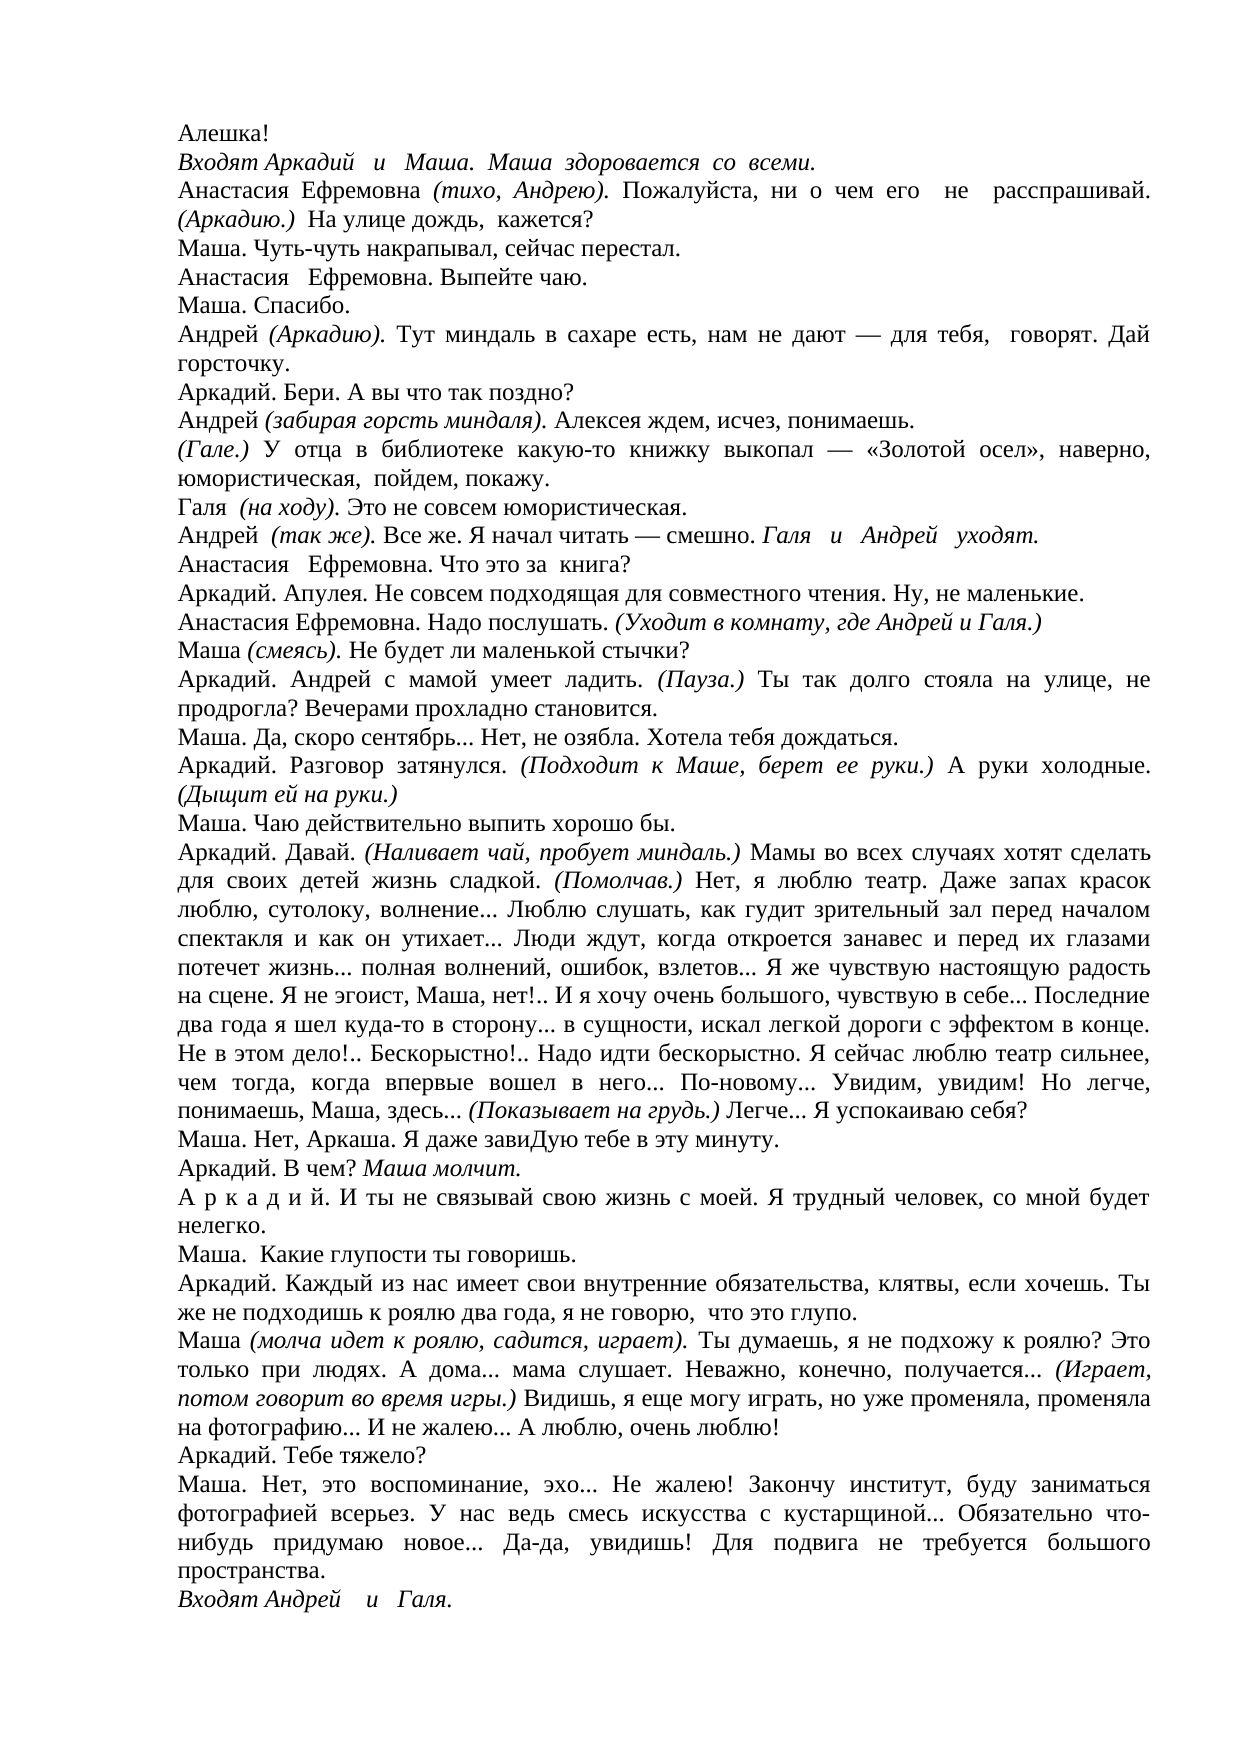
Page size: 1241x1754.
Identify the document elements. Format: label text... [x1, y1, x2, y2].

text Аркадий. Каждый из нас имеет свои внутренние обязательства, клятвы, если хочешь. Ты же не подходишь к роялю два года, я не говорю, что это глупо. [177, 1268, 1152, 1326]
text Аркадий. Андрей с мамой умеет ладить. (Пауза.) Ты так долго стояла на улице, не продрогла? Вечерами прохладно становится. [177, 664, 1152, 722]
text Аркадий. Разговор затянулся. (Подходит к Маше, берет ее руки.) А руки холодные. (Дыщит ей на руки.) [177, 751, 1152, 808]
text Аркадий. Давай. (Наливает чай, пробует миндаль.) Мамы во всех случаях хотят сделать для своих детей жизнь сладкой. (Помолчав.) Нет, я люблю театр. Даже запах красок люблю, сутолоку, волнение... Люблю слушать, как гудит зрительный зал перед началом спектакля и как он утихает... Люди ждут, когда откроется занавес и перед их глазами потечет жизнь... полная волнений, ошибок, взлетов... Я же чувствую настоящую радость на сцене. Я не эгоист, Маша, нет!.. И я хочу очень большого, чувствую в себе... Последние два года я шел куда-то в сторону... в сущности, искал легкой дороги с эффектом в конце. Не в этом дело!.. Бескорыстно!.. Надо идти бескорыстно. Я сейчас люблю театр сильнее, чем тогда, когда впервые вошел в него... По-новому... Увидим, увидим! Но легче, понимаешь, Маша, здесь... (Показывает на грудь.) Легче... Я успокаиваю себя? [177, 837, 1152, 1124]
text Анастасия Ефремовна. Выпейте чаю. [177, 262, 1152, 291]
text Маша. Нет, это воспоминание, эхо... Не жалею! Закончу институт, буду заниматься фотографией всерьез. У нас ведь смесь искусства с кустарщиной... Обязательно что-нибудь придумаю новое... Да-да, увидишь! Для подвига не требуется большого пространства. [177, 1469, 1152, 1584]
text Входят Андрей и Галя. [177, 1584, 1152, 1613]
text Маша. Да, скоро сентябрь... Нет, не озябла. Хотела тебя дождаться. [177, 722, 1152, 751]
text Маша. Спасибо. [177, 291, 1152, 319]
text Алешка! [177, 118, 1152, 147]
text Маша. Нет, Аркаша. Я даже завиДую тебе в эту минуту. [177, 1124, 1152, 1153]
text Маша. Чаю действительно выпить хорошо бы. [177, 808, 1152, 837]
text Аркадий. В чем? Маша молчит. [177, 1153, 1152, 1182]
text Анастасия Ефремовна (тихо, Андрею). Пожалуйста, ни о чем его не расспрашивай. (Аркадию.) На улице дождь, кажется? [177, 176, 1152, 233]
text (Гале.) У отца в библиотеке какую-то книжку выкопал — «Золотой осел», наверно, юмористическая, пойдем, покажу. [177, 434, 1152, 492]
text Андрей (так же). Все же. Я начал читать — смешно. Галя и Андрей уходят. [177, 521, 1152, 549]
text А р к а д и й. И ты не связывай свою жизнь с моей. Я трудный человек, со мной будет нелегко. [177, 1182, 1152, 1239]
text Аркадий. Апулея. Не совсем подходящая для совместного чтения. Ну, не маленькие. [177, 578, 1152, 607]
text Входят Аркадий и Маша. Маша здоровается со всеми. [177, 147, 1152, 176]
text Андрей (Аркадию). Тут миндаль в сахаре есть, нам не дают — для тебя, говорят. Дай горсточку. [177, 319, 1152, 377]
text Маша. Какие глупости ты говоришь. [177, 1239, 1152, 1268]
text Галя (на ходу). Это не совсем юмористическая. [177, 492, 1152, 521]
text Анастасия Ефремовна. Что это за книга? [177, 549, 1152, 578]
text Анастасия Ефремовна. Надо послушать. (Уходит в комнату, где Андрей и Галя.) [177, 607, 1152, 636]
text Аркадий. Тебе тяжело? [177, 1441, 1152, 1469]
text Маша (молча идет к роялю, садится, играет). Ты думаешь, я не подхожу к роялю? Это только при людях. А дома... мама слушает. Неважно, конечно, получается... (Играет, потом говорит во время игры.) Видишь, я еще могу играть, но уже променяла, променяла на фотографию... И не жалею... А люблю, очень люблю! [177, 1326, 1152, 1441]
text Маша. Чуть-чуть накрапывал, сейчас перестал. [177, 233, 1152, 262]
text Маша (смеясь). Не будет ли маленькой стычки? [177, 636, 1152, 664]
text Аркадий. Бери. А вы что так поздно? [177, 377, 1152, 406]
text Андрей (забирая горсть миндаля). Алексея ждем, исчез, понимаешь. [177, 406, 1152, 434]
